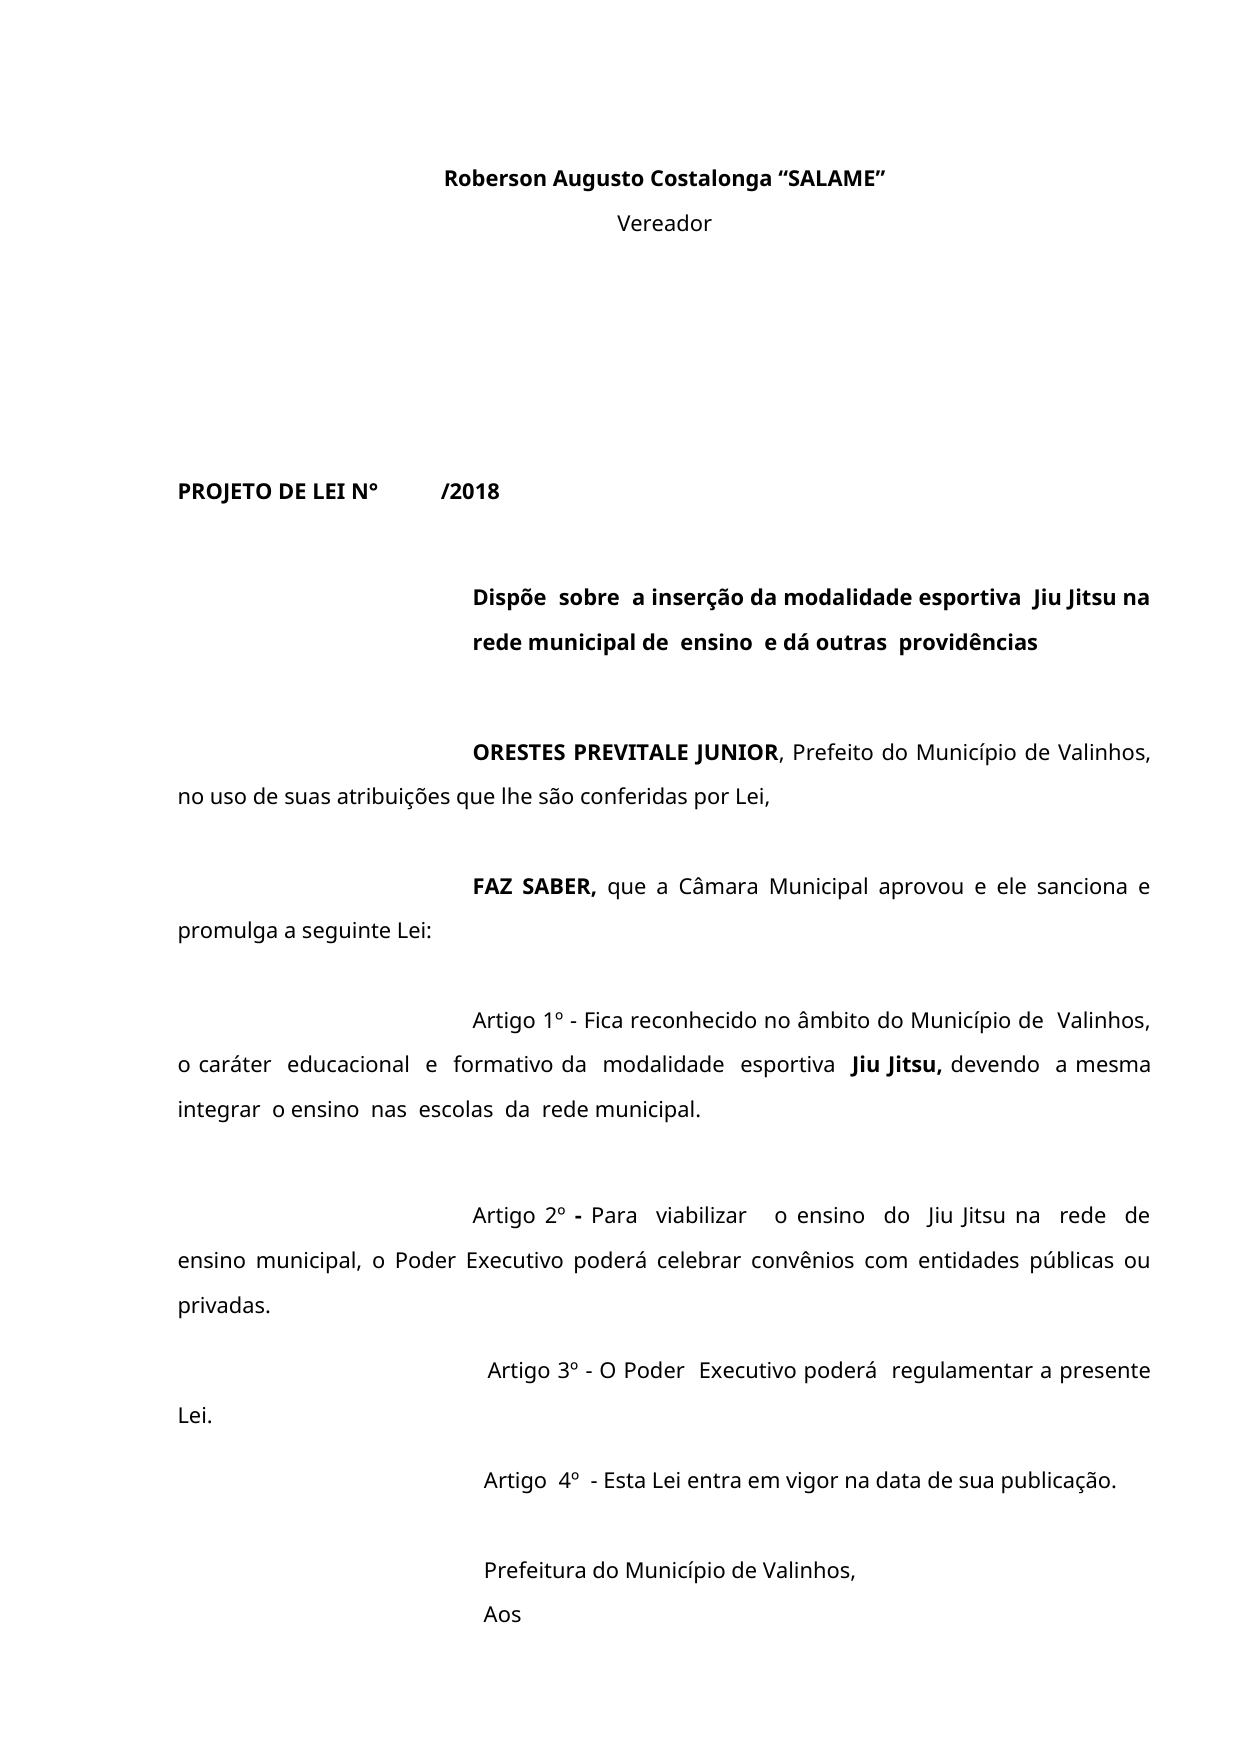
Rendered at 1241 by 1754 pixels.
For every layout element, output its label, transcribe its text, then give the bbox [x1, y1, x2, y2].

text Artigo 4º - Esta Lei entra em vigor na data de sua publicação. [177, 1465, 1152, 1495]
text Artigo 1º - Fica reconhecido no âmbito do Município de Valinhos, o caráter educacional e formativo da modalidade esportiva Jiu Jitsu, devendo a mesma integrar o ensino nas escolas da rede municipal. [177, 1079, 1152, 1124]
text PROJETO DE LEI N° /2018 [177, 476, 1152, 505]
text Roberson Augusto Costalonga “SALAME” [177, 163, 1152, 193]
text ORESTES PREVITALE JUNIOR, Prefeito do Município de Valinhos, no uso de suas atribuições que lhe são conferidas por Lei, [177, 737, 1152, 811]
text Artigo 2º - Para viabilizar o ensino do Jiu Jitsu na rede de ensino municipal, o Poder Executivo poderá celebrar convênios com entidades públicas ou privadas. [177, 1200, 1152, 1319]
text Prefeitura do Município de Valinhos, [177, 1555, 1152, 1584]
text Artigo 3º - O Poder Executivo poderá regulamentar a presente Lei. [177, 1355, 1152, 1430]
text Dispõe sobre a inserção da modalidade esportiva Jiu Jitsu na rede municipal de ensino e dá outras providências [472, 582, 1152, 656]
text Aos [177, 1599, 1152, 1629]
text Artigo 1º - Fica reconhecido no âmbito do Município de Valinhos, o caráter educacional e formativo da modalidade esportiva Jiu Jitsu, devendo a mesma integrar o ensino nas escolas da rede municipal. [177, 1005, 1152, 1050]
text FAZ SABER, que a Câmara Municipal aprovou e ele sanciona e promulga a seguinte Lei: [177, 871, 1152, 945]
text Vereador [177, 207, 1152, 237]
